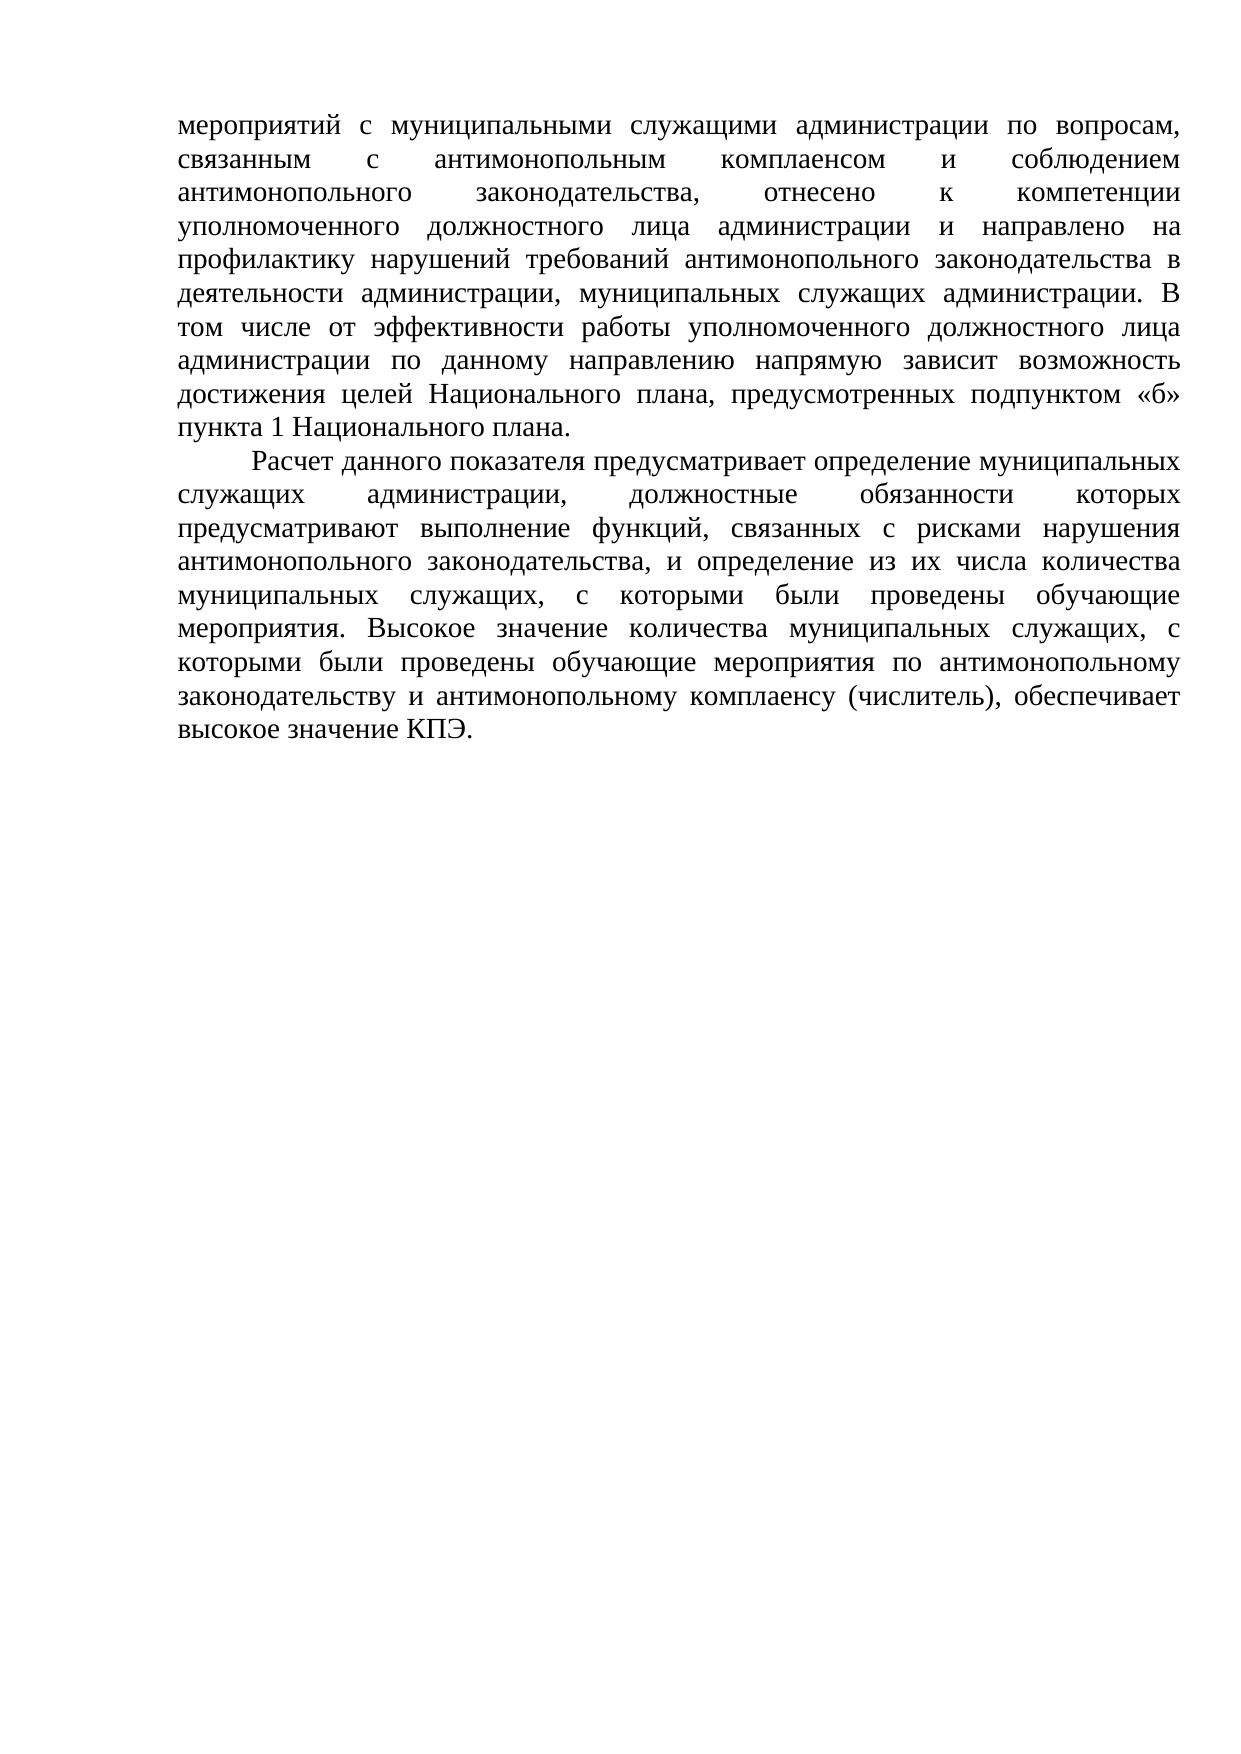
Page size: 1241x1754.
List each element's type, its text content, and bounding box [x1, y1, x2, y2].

text мероприятий с муниципальными служащими администрации по вопросам, связанным с антимонопольным комплаенсом и соблюдением антимонопольного законодательства, отнесено к компетенции уполномоченного должностного лица администрации и направлено на профилактику нарушений требований антимонопольного законодательства в деятельности администрации, муниципальных служащих администрации. В том числе от эффективности работы уполномоченного должностного лица администрации по данному направлению напрямую зависит возможность достижения целей Национального плана, предусмотренных подпунктом «б» пункта 1 Национального плана. [177, 107, 1181, 443]
text Расчет данного показателя предусматривает определение муниципальных служащих администрации, должностные обязанности которых предусматривают выполнение функций, связанных с рисками нарушения антимонопольного законодательства, и определение из их числа количества муниципальных служащих, с которыми были проведены обучающие мероприятия. Высокое значение количества муниципальных служащих, с которыми были проведены обучающие мероприятия по антимонопольному законодательству и антимонопольному комплаенсу (числитель), обеспечивает высокое значение КПЭ. [177, 443, 1181, 745]
